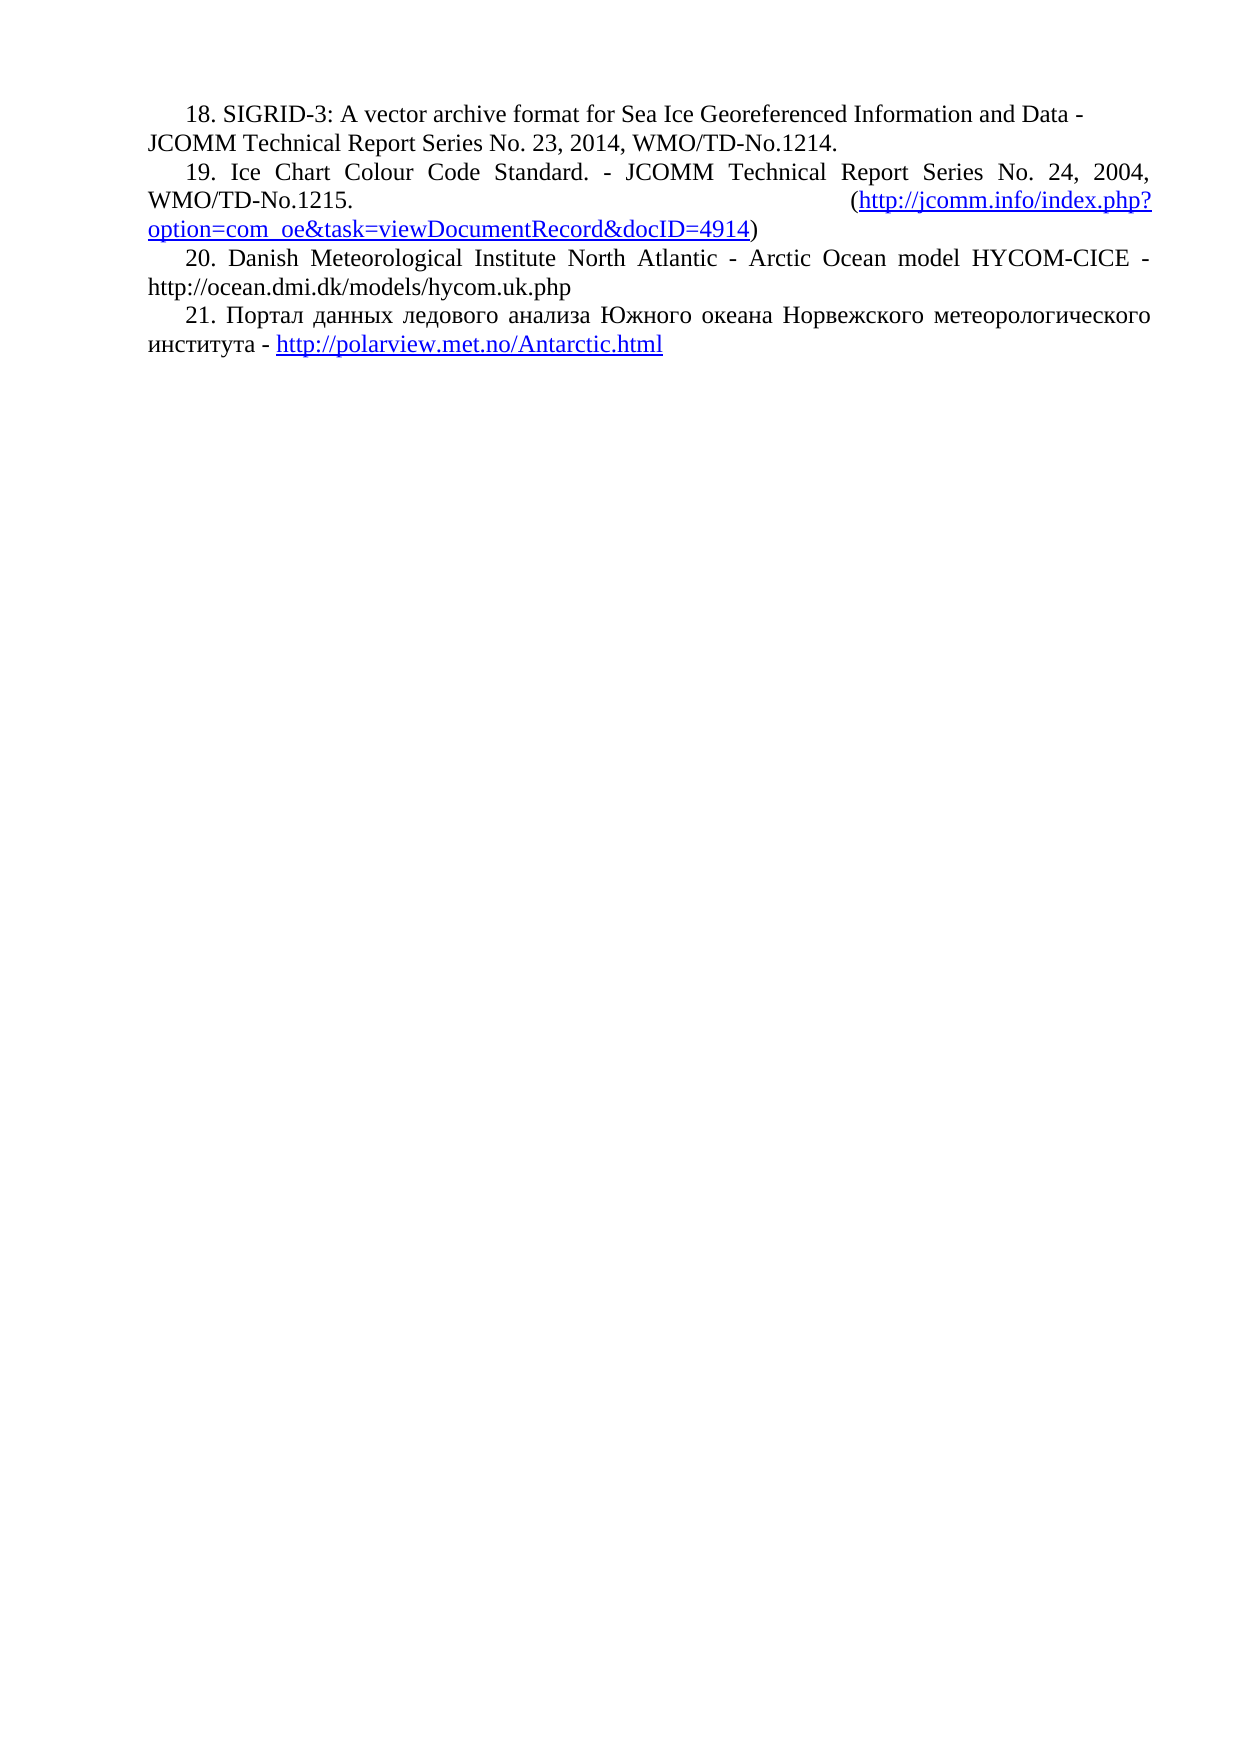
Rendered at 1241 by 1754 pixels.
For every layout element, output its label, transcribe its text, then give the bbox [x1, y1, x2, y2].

text 19. Ice Chart Colour Code Standard. - JCOMM Technical Report Series No. 24, 2004, WMO/TD-No.1215. (http://jcomm.info/index.php?option=com_oe&task=viewDocumentRecord&docID=4914) [148, 157, 1152, 243]
text 18. SIGRID-3: A vector archive format for Sea Ice Georeferenced Information and Data - JCOMM Technical Report Series No. 23, 2014, WMO/TD-No.1214. [148, 99, 1152, 157]
text 21. Портал данных ледового анализа Южного океана Норвежского метеорологического института - http://polarview.met.no/Antarctic.html [148, 300, 1152, 358]
text 20. Danish Meteorological Institute North Atlantic - Arctic Ocean model HYCOM-CICE -http://ocean.dmi.dk/models/hycom.uk.php [148, 243, 1152, 300]
